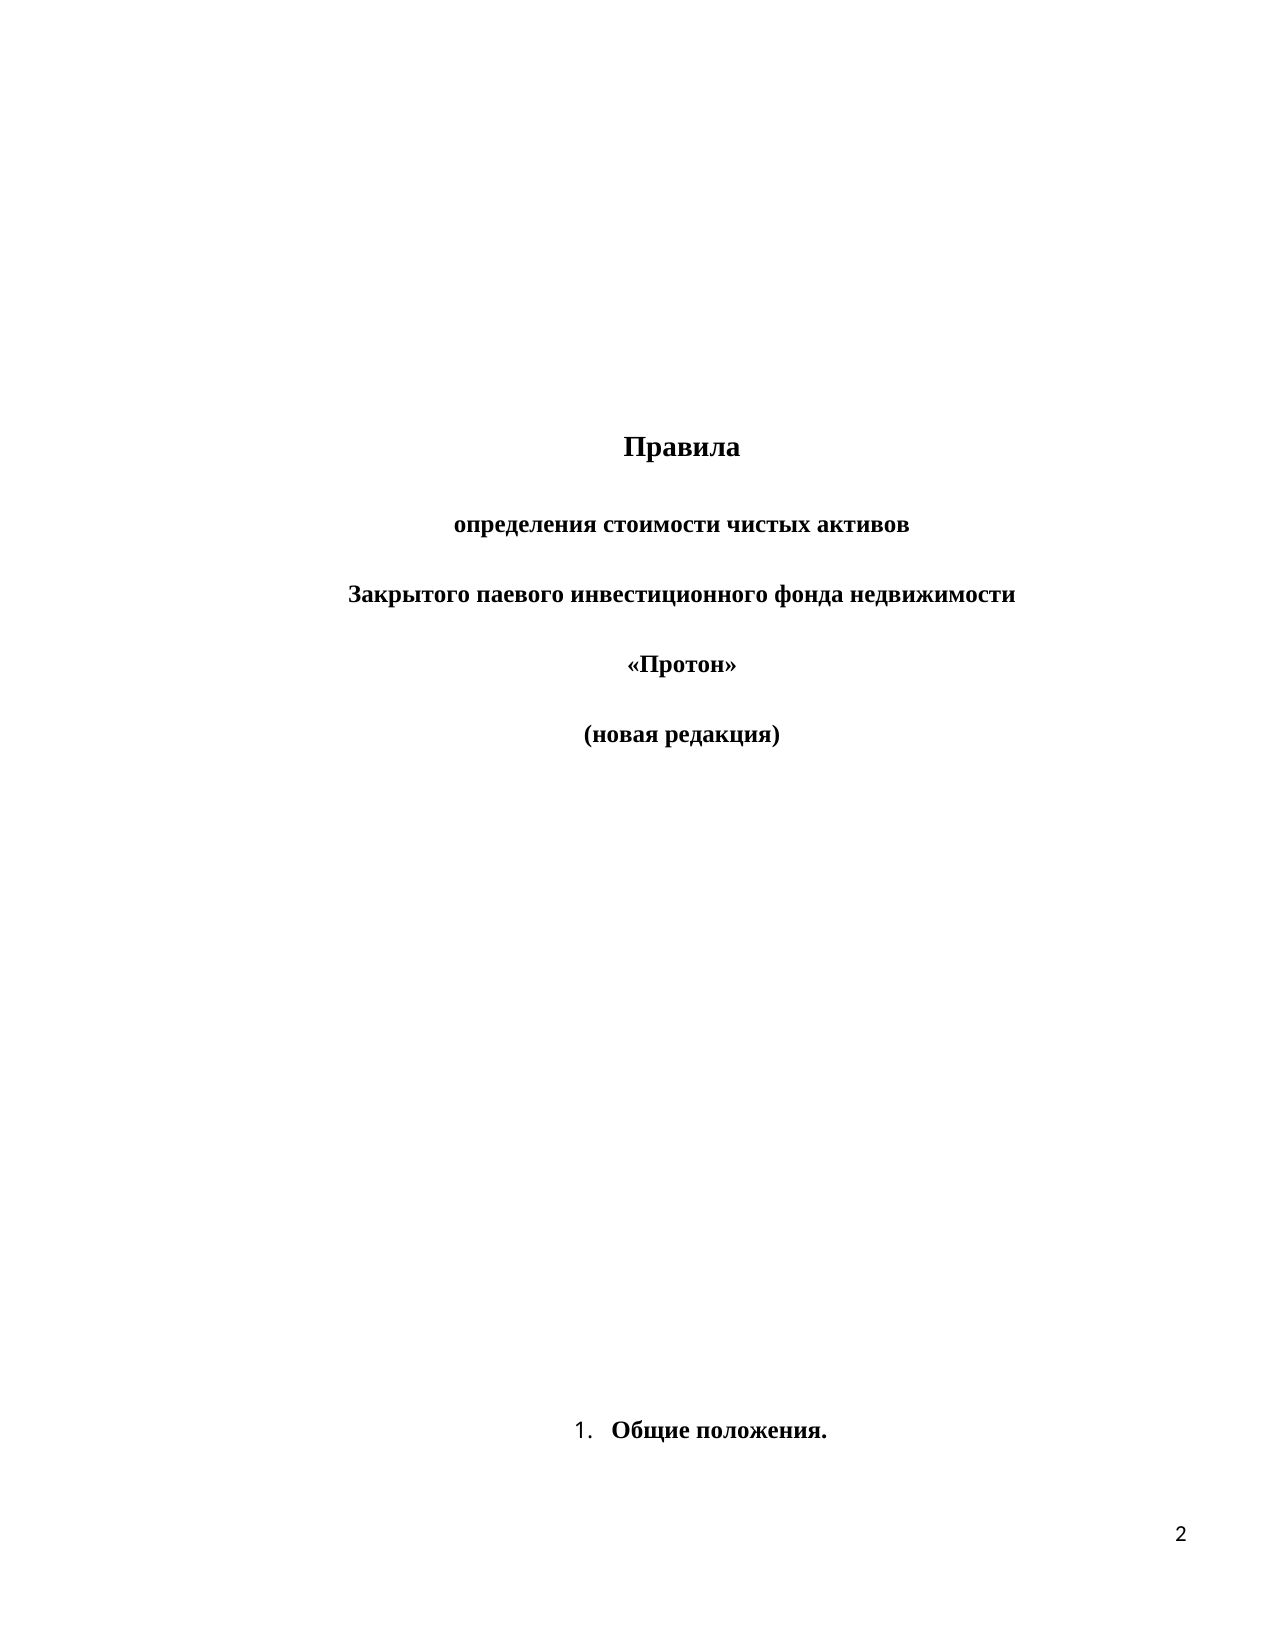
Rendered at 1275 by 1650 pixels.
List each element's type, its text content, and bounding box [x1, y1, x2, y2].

text (новая редакция) [177, 719, 1186, 748]
text «Протон» [177, 649, 1186, 678]
text определения стоимости чистых активов [177, 509, 1186, 538]
list Общие положения. [215, 1414, 1186, 1445]
text Правила [177, 429, 1186, 463]
text Закрытого паевого инвестиционного фонда недвижимости [177, 579, 1186, 608]
